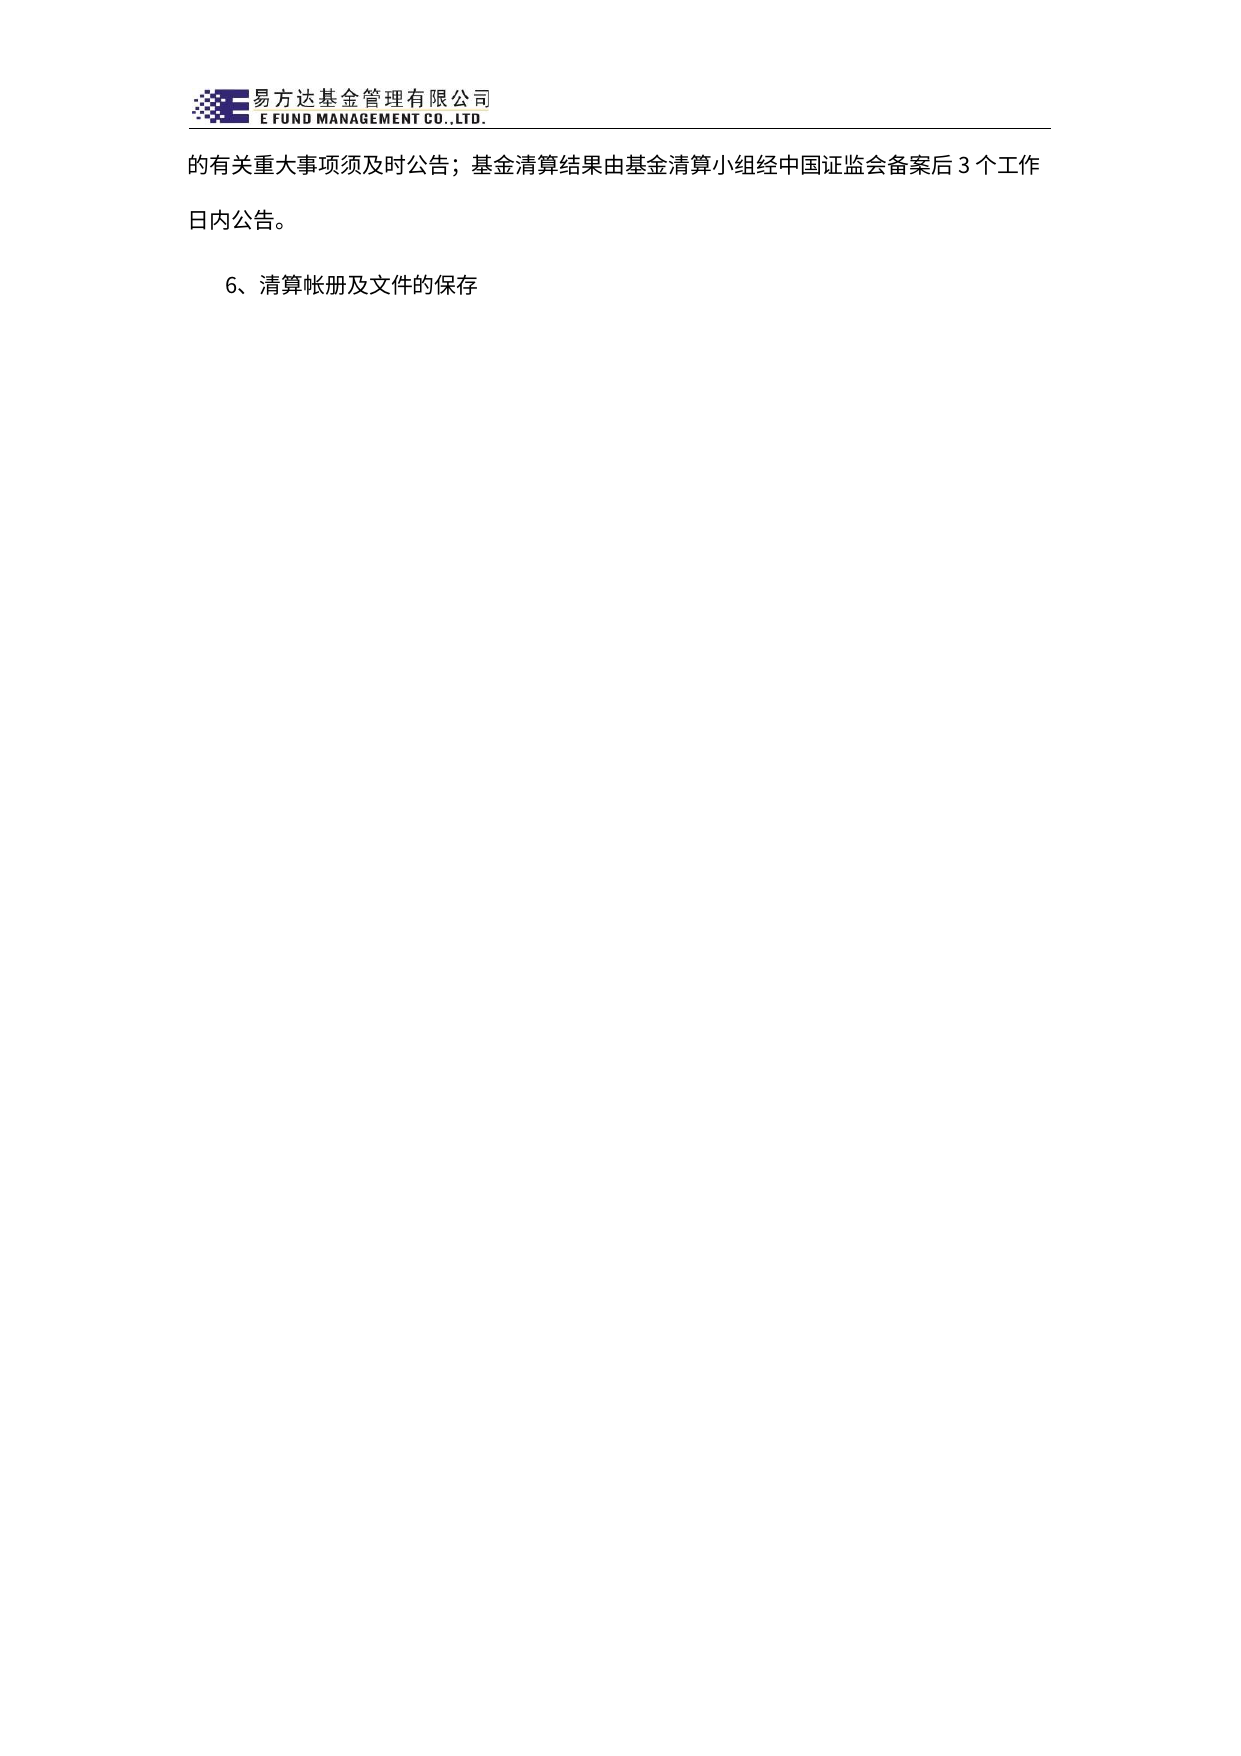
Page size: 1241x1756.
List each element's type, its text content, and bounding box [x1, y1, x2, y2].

picture [192, 88, 489, 125]
text 的有关重大事项须及时公告；基金清算结果由基金清算小组经中国证监会备案后 3 个工作日内公告。 [187, 148, 1053, 234]
text 6、清算帐册及文件的保存 [226, 268, 1098, 299]
